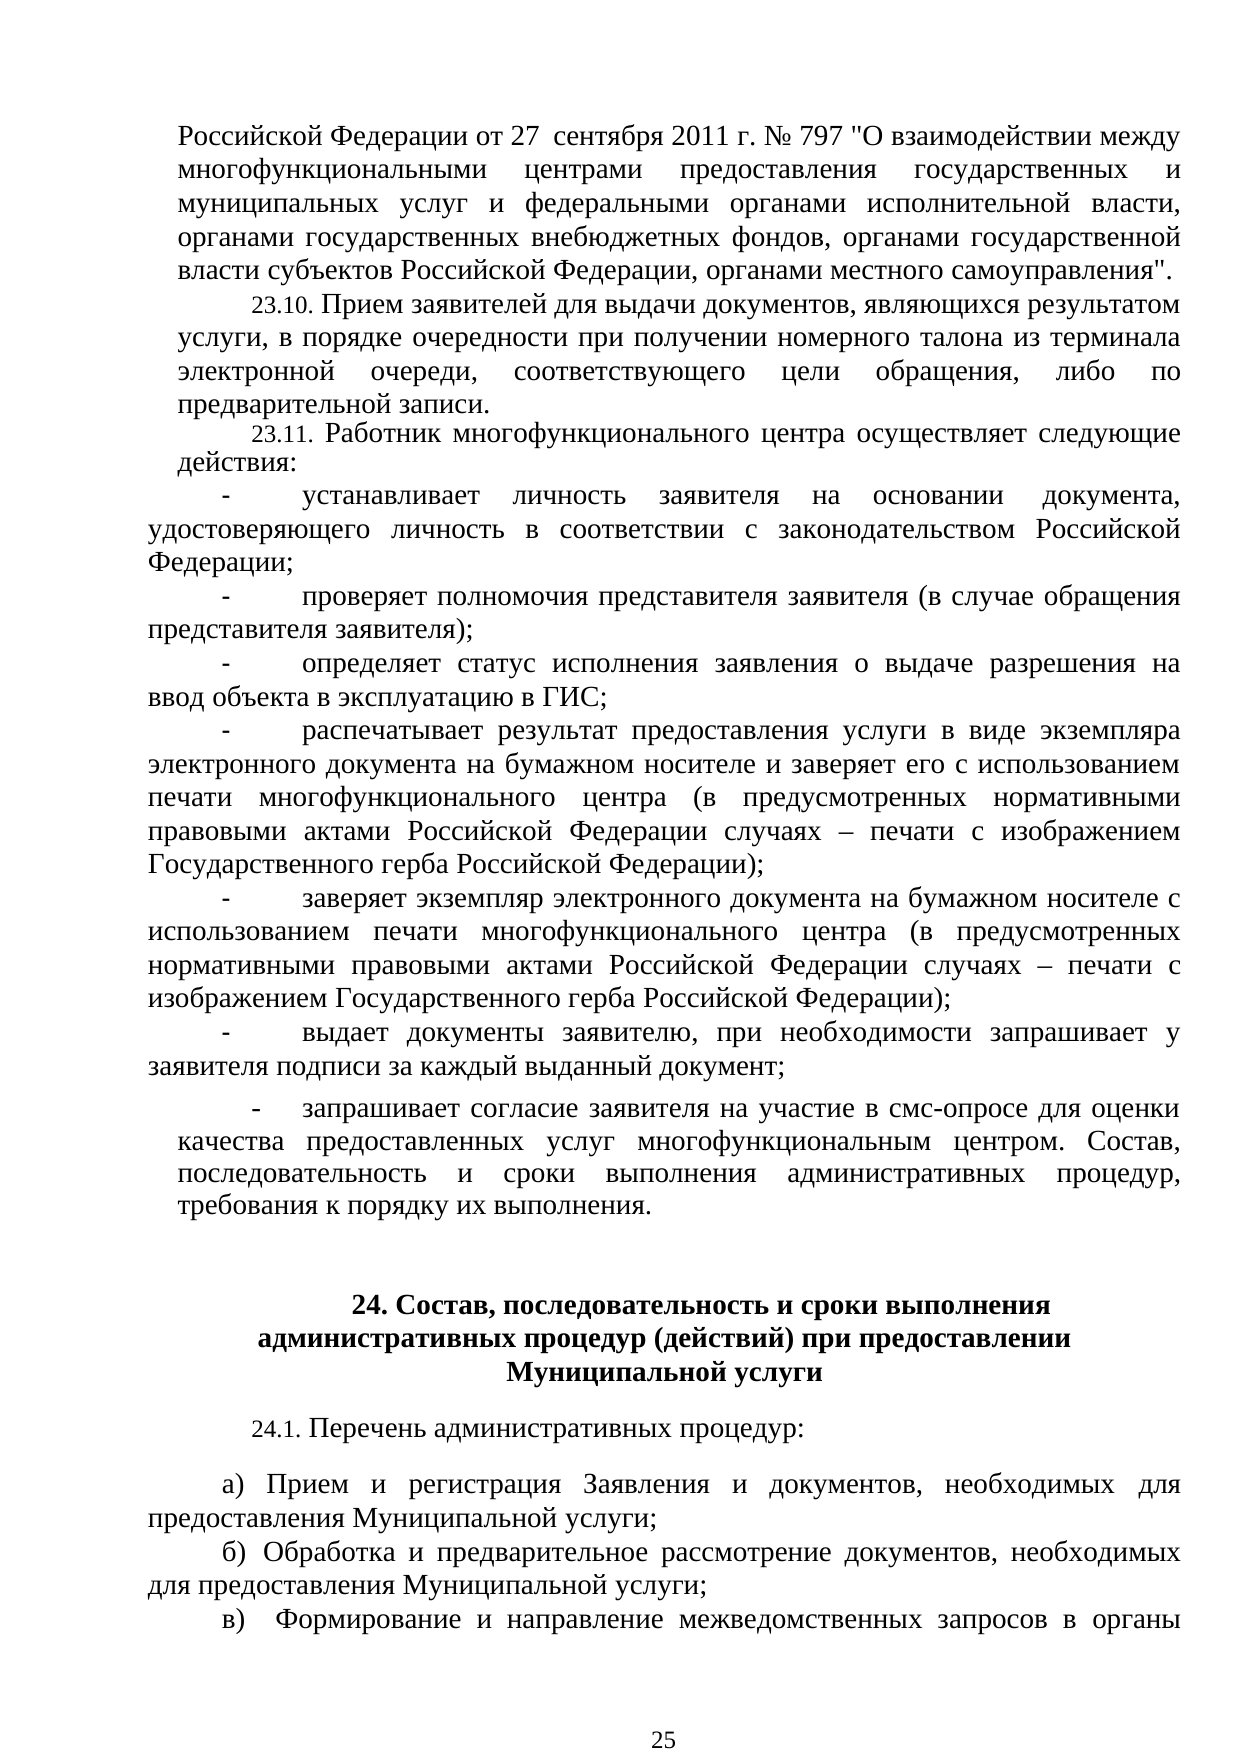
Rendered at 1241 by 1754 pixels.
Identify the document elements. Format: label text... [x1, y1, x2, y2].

text 23.11. Работник многофункционального центра осуществляет следующие действия: [177, 420, 1181, 477]
text 23.10. Прием заявителей для выдачи документов, являющихся результатом услуги, в порядке очередности при получении номерного талона из терминала электронной очереди, соответствующего цели обращения, либо по предварительной записи. [177, 286, 1181, 420]
list проверяет полномочия представителя заявителя (в случае обращения представителя заявителя); [148, 578, 1181, 645]
list заверяет экземпляр электронного документа на бумажном носителе с использованием печати многофункционального центра (в предусмотренных нормативными правовыми актами Российской Федерации случаях – печати с изображением Государственного герба Российской Федерации); [148, 880, 1181, 1014]
text - запрашивает согласие заявителя на участие в смс-опросе для оценки качества предоставленных услуг многофункциональным центром. Состав, последовательность и сроки выполнения административных процедур, требования к порядку их выполнения. [177, 1092, 1181, 1221]
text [148, 1601, 1181, 1634]
text 24.1. Перечень административных процедур: [177, 1410, 1181, 1443]
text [177, 118, 1181, 286]
list распечатывает результат предоставления услуги в виде экземпляра электронного документа на бумажном носителе и заверяет его с использованием печати многофункционального центра (в предусмотренных нормативными правовыми актами Российской Федерации случаях – печати с изображением Государственного герба Российской Федерации); [148, 712, 1181, 880]
subtitle 24. Состав, последовательность и сроки выполнения административных процедур (действий) при предоставлении Муниципальной услуги [148, 1287, 1181, 1388]
list устанавливает личность заявителя на основании документа, удостоверяющего личность в соответствии с законодательством Российской Федерации; [148, 477, 1181, 578]
text а) Прием и регистрация Заявления и документов, необходимых для предоставления Муниципальной услуги; [148, 1467, 1181, 1534]
list определяет статус исполнения заявления о выдаче разрешения на ввод объекта в эксплуатацию в ГИС; [148, 645, 1181, 712]
list выдает документы заявителю, при необходимости запрашивает у заявителя подписи за каждый выданный документ; [148, 1014, 1181, 1081]
text б) Обработка и предварительное рассмотрение документов, необходимых для предоставления Муниципальной услуги; [148, 1534, 1181, 1601]
